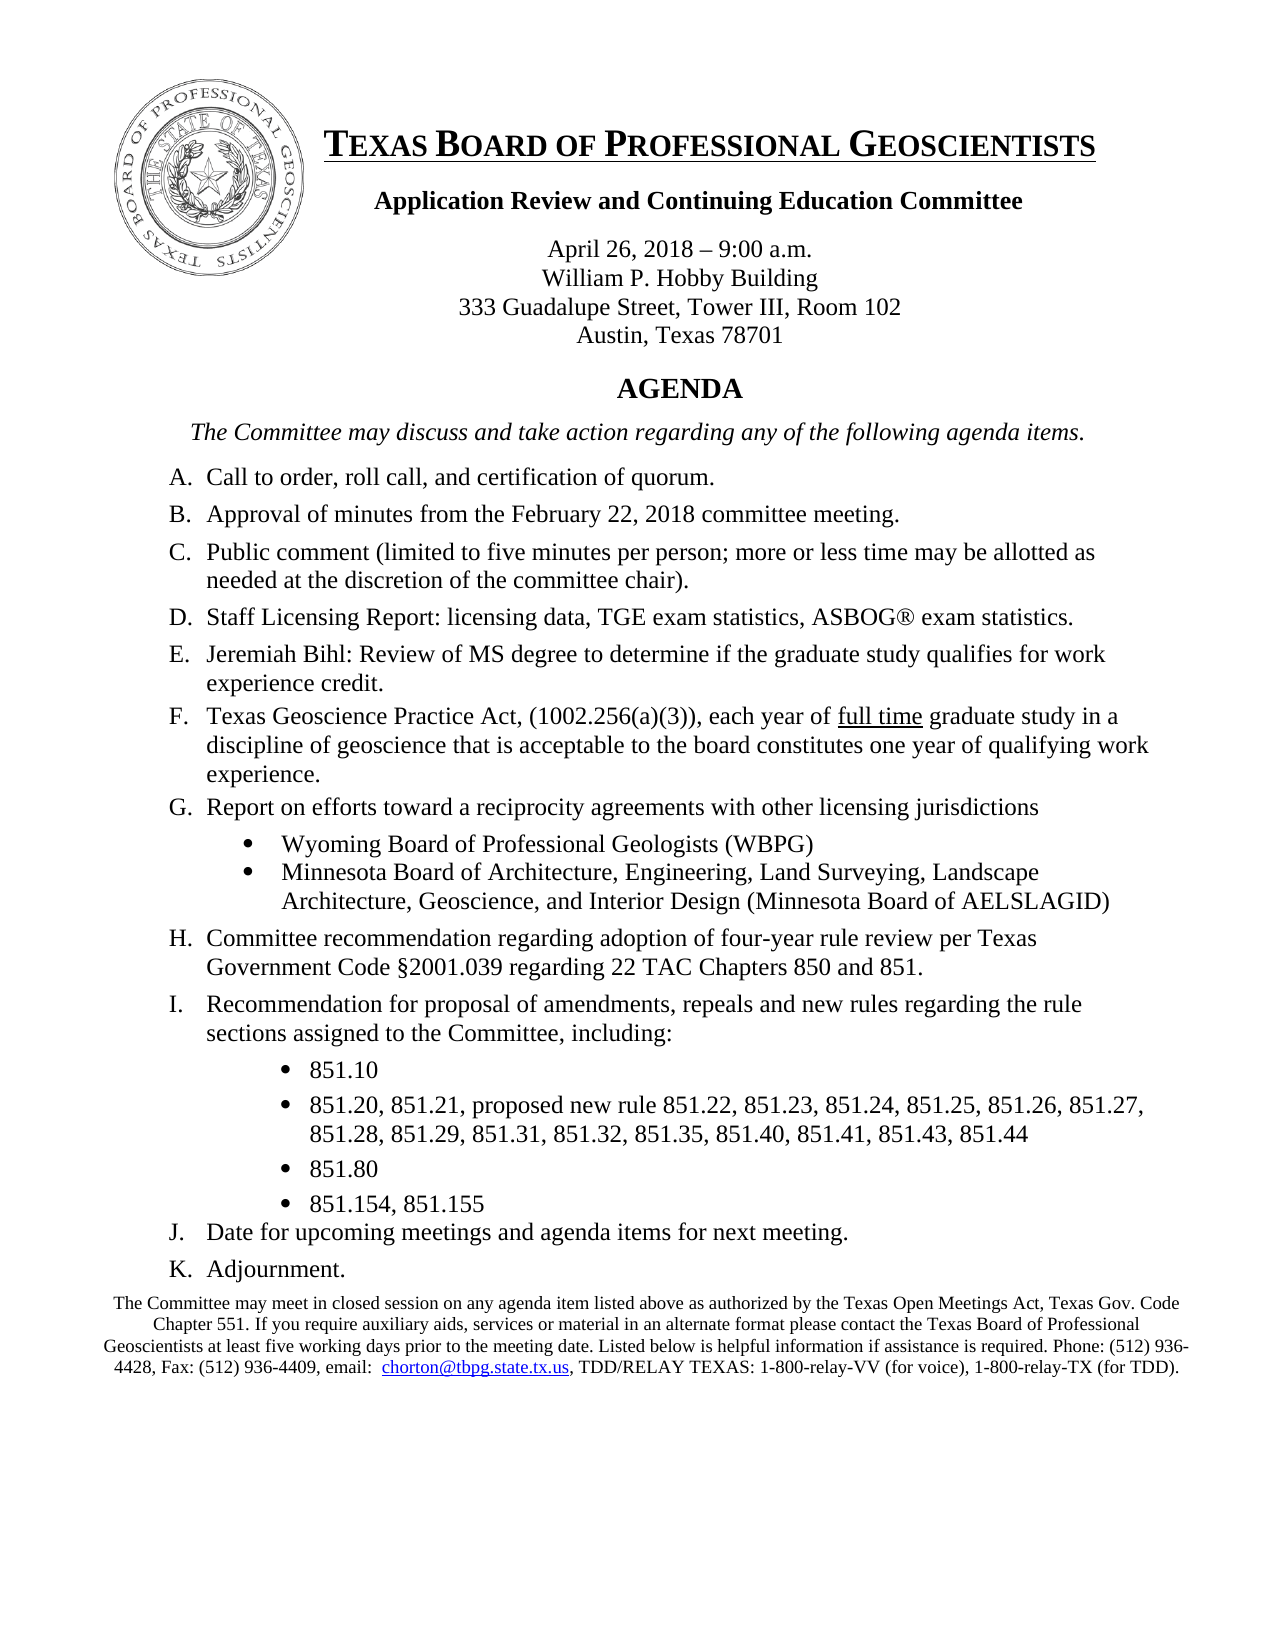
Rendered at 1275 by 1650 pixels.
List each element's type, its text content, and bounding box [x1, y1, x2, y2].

list 851.10 [281, 1055, 1162, 1084]
list Staff Licensing Report: licensing data, TGE exam statistics, ASBOG® exam statistics. [169, 602, 1162, 631]
text 333 Guadalupe Street, Tower III, Room 102 [197, 292, 1162, 321]
list Call to order, roll call, and certification of quorum. [169, 462, 1162, 491]
text April 26, 2018 – 9:00 a.m. [197, 234, 1162, 263]
text Application Review and Continuing Education Committee [197, 185, 1200, 215]
list Date for upcoming meetings and agenda items for next meeting. [169, 1217, 1162, 1246]
text AGENDA [197, 371, 1162, 404]
text The Committee may discuss and take action regarding any of the following agenda items. [112, 417, 1162, 446]
list 851.154, 851.155 [281, 1189, 1162, 1217]
list Committee recommendation regarding adoption of four-year rule review per Texas Government Code §2001.039 regarding 22 TAC Chapters 850 and 851. [169, 923, 1162, 981]
list Minnesota Board of Architecture, Engineering, Land Surveying, Landscape Architecture, Geoscience, and Interior Design (Minnesota Board of AELSLAGID) [244, 857, 1162, 915]
list Recommendation for proposal of amendments, repeals and new rules regarding the rule sections assigned to the Committee, including: [169, 989, 1162, 1047]
list 851.20, 851.21, proposed new rule 851.22, 851.23, 851.24, 851.25, 851.26, 851.27, 851.28, 851.29, 851.31, 851.32, 851.35, 851.40, 851.41, 851.43, 851.44 [281, 1090, 1162, 1147]
list 851.80 [281, 1154, 1162, 1182]
text The Committee may meet in closed session on any agenda item listed above as authorized by the Texas Open Meetings Act, Texas Gov. Code Chapter 551. If you require auxiliary aids, services or material in an alternate format please contact the Texas Board of Professional Geoscientists at least five working days prior to the meeting date. Listed below is helpful information if assistance is required. Phone: (512) 936-4428, Fax: (512) 936-4409, email: chorton@tbpg.state.tx.us, TDD/RELAY TEXAS: 1-800-relay-VV (for voice), 1-800-relay-TX (for TDD). [103, 1292, 1191, 1378]
list Public comment (limited to five minutes per person; more or less time may be allotted as needed at the discretion of the committee chair). [169, 537, 1162, 594]
list Adjournment. [169, 1254, 1162, 1283]
list Jeremiah Bihl: Review of MS degree to determine if the graduate study qualifies for work experience credit. [169, 639, 1162, 697]
text William P. Hobby Building [197, 263, 1162, 292]
list Texas Geoscience Practice Act, (1002.256(a)(3)), each year of full time graduate study in a discipline of geoscience that is acceptable to the board constitutes one year of qualifying work experience. [169, 701, 1162, 787]
list Wyoming Board of Professional Geologists (WBPG) [244, 829, 1162, 857]
list Approval of minutes from the February 22, 2018 committee meeting. [169, 499, 1162, 528]
list Report on efforts toward a reciprocity agreements with other licensing jurisdictions [169, 792, 1162, 820]
text Austin, Texas 78701 [197, 321, 1162, 349]
